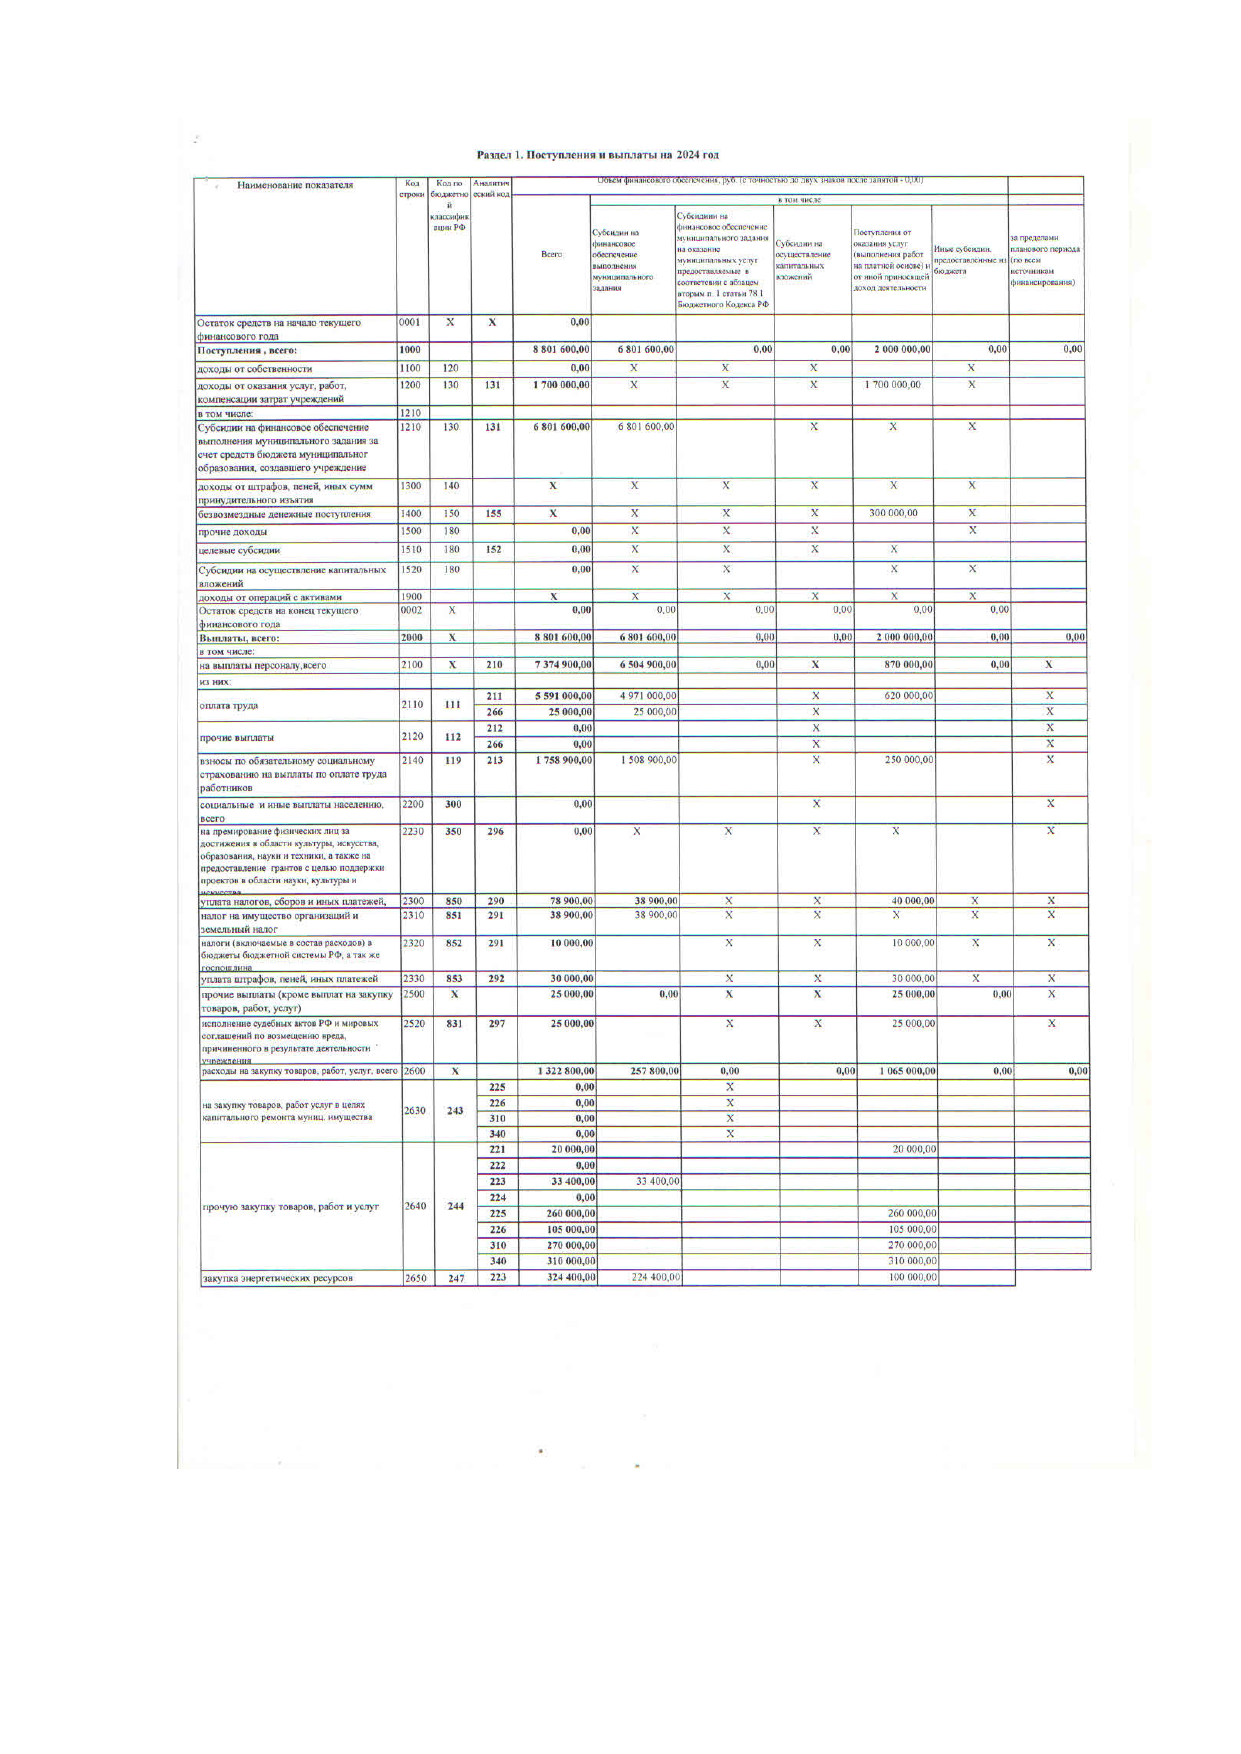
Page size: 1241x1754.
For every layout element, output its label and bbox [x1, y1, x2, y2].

picture [177, 118, 1152, 1469]
